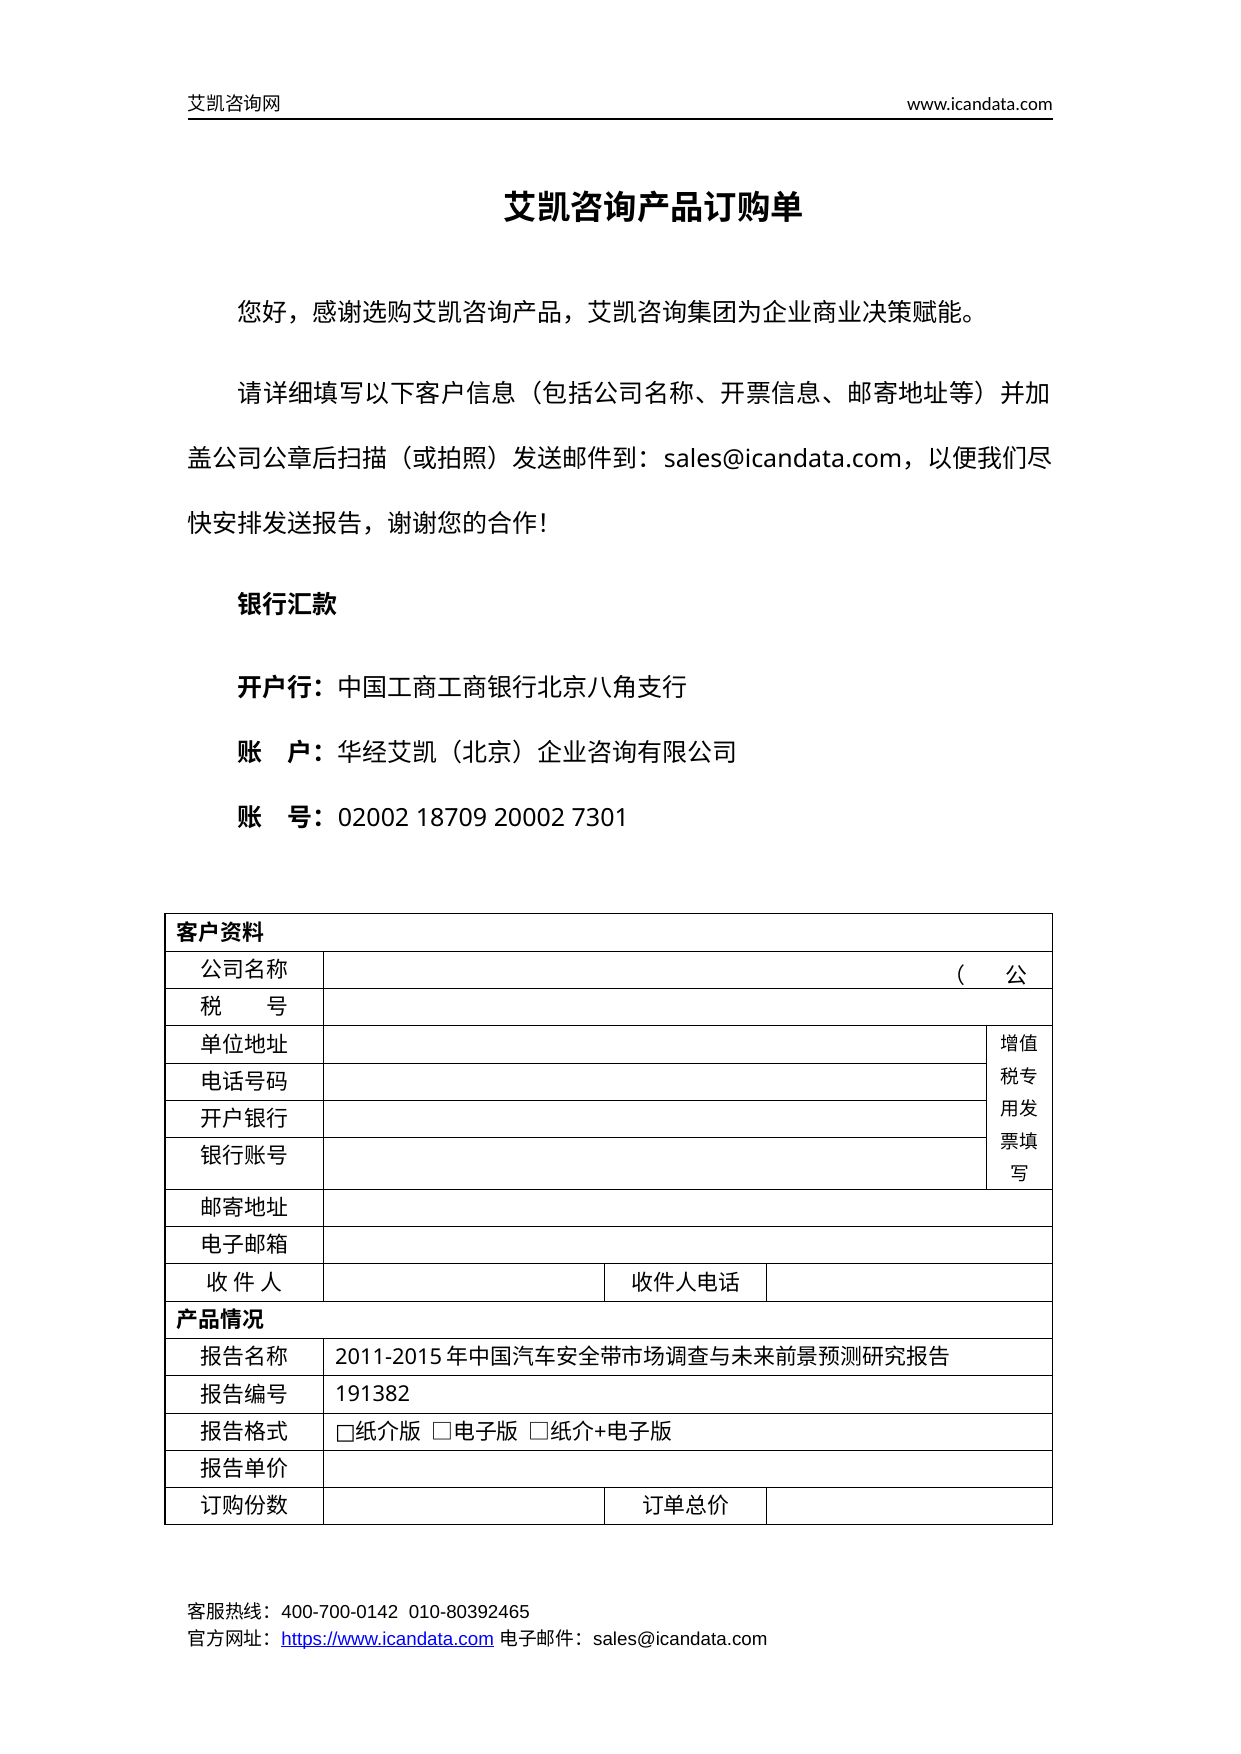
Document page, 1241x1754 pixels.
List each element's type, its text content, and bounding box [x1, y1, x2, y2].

table_cell 邮寄地址 [166, 1190, 323, 1226]
table_cell [324, 1451, 1052, 1487]
table_cell 报告名称 [166, 1339, 323, 1375]
table_cell 税 号 [166, 989, 323, 1025]
table_cell □纸介版 □电子版 □纸介+电子版 [324, 1414, 1052, 1450]
table_cell 2011-2015年中国汽车安全带市场调查与未来前景预测研究报告 [324, 1339, 1052, 1375]
text 账 户：华经艾凯（北京）企业咨询有限公司 [187, 718, 1053, 783]
table_cell 开户银行 [166, 1101, 323, 1137]
text 银行汇款 [187, 570, 1053, 635]
text 账 号：02002 18709 20002 7301 [187, 783, 1053, 848]
table_cell 电子邮箱 [166, 1227, 323, 1263]
table_cell 订单总价 [605, 1488, 766, 1524]
table_cell 报告格式 [166, 1414, 323, 1450]
table_cell [324, 989, 1052, 1025]
table_cell 增值税专用发票填写 [987, 1026, 1052, 1189]
text 开户行：中国工商工商银行北京八角支行 [187, 653, 1053, 718]
table_cell [324, 1026, 986, 1062]
table_cell [767, 1488, 1052, 1524]
text 艾凯咨询产品订购单 [187, 172, 1053, 237]
table_header 客户资料 [166, 914, 1052, 951]
table_cell 报告编号 [166, 1376, 323, 1412]
table_cell [324, 1064, 986, 1100]
table_cell 单位地址 [166, 1026, 323, 1062]
table_cell 191382 [324, 1376, 1052, 1412]
text 请详细填写以下客户信息（包括公司名称、开票信息、邮寄地址等）并加盖公司公章后扫描（或拍照）发送邮件到：sales@icandata.com，以便我们尽快安排发送报告，谢谢您的合作！ [187, 359, 1053, 554]
text 您好，感谢选购艾凯咨询产品，艾凯咨询集团为企业商业决策赋能。 [187, 278, 1053, 343]
table_cell 产品情况 [166, 1302, 1052, 1338]
table_cell 公司名称 [166, 952, 323, 988]
table_cell [324, 1138, 986, 1189]
table_cell 报告单价 [166, 1451, 323, 1487]
table_cell [324, 1227, 1052, 1263]
table_cell 电话号码 [166, 1064, 323, 1100]
table_cell 订购份数 [166, 1488, 323, 1524]
table_cell [324, 952, 1052, 988]
table_cell [324, 1101, 986, 1137]
table_cell 收件人电话 [605, 1264, 766, 1301]
table_cell [324, 1264, 604, 1301]
table_cell 收 件 人 [166, 1264, 323, 1301]
table_cell [767, 1264, 1052, 1301]
table_cell 银行账号 [166, 1138, 323, 1189]
table_cell [324, 1488, 604, 1524]
table_cell [324, 1190, 1052, 1226]
